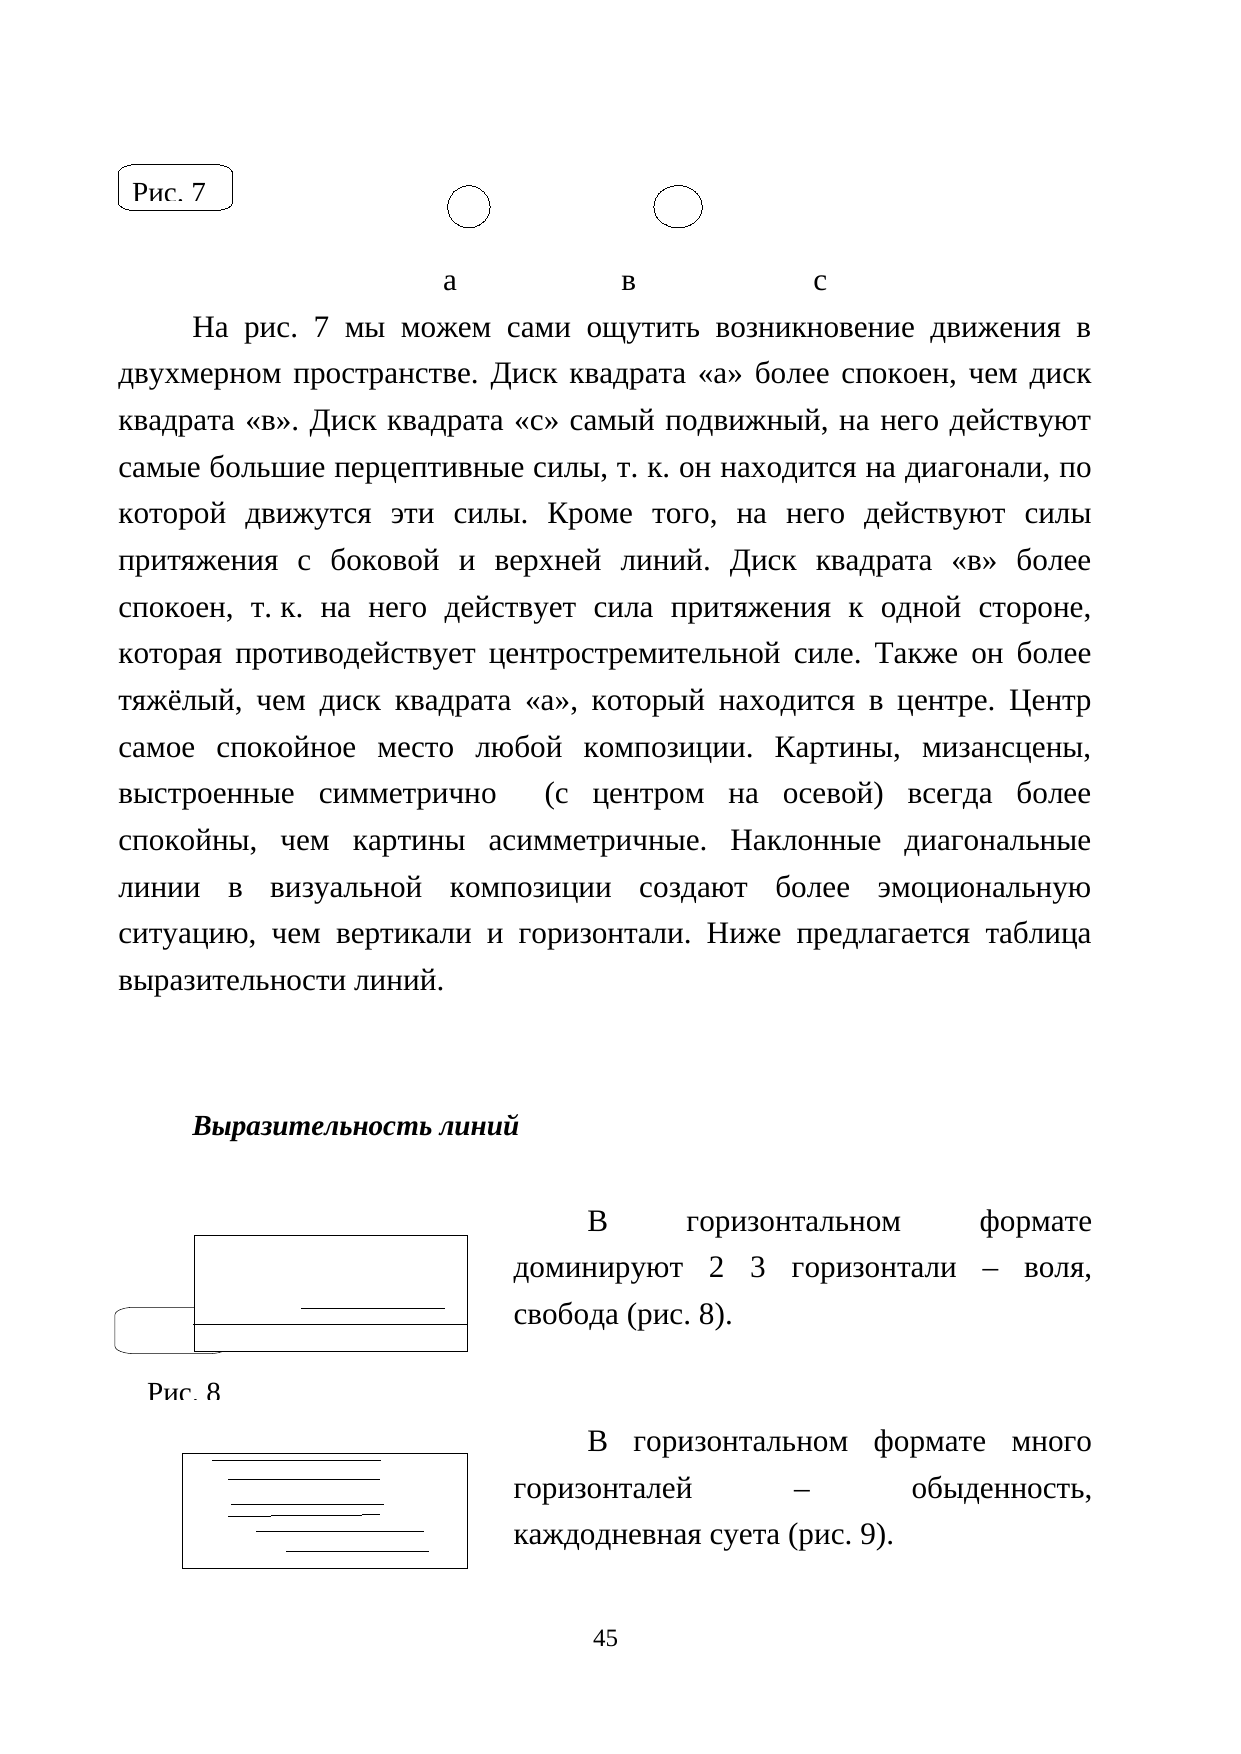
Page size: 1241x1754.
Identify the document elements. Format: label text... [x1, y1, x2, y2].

table_cell [107, 1422, 502, 1569]
table_header [107, 1202, 502, 1422]
text На рис. 7 мы можем сами ощутить возникновение движения в двухмерном пространстве. Диск квадрата «а» более спокоен, чем диск квадрата «в». Диск квадрата «с» самый подвижный, на него действуют самые большие перцептивные силы, т. к. он находится на диагонали, по которой движутся эти силы. Кроме того, на него действуют силы притяжения с боковой и верхней линий. Диск квадрата «в» более спокоен, т. к. на него действует сила притяжения к одной стороне, которая противодействует центростремительной силе. Также он более тяжёлый, чем диск квадрата «а», который находится в центре. Центр самое спокойное место любой композиции. Картины, мизансцены, выстроенные симметрично (с центром на осевой) всегда более спокойны, чем картины асимметричные. Наклонные диагональные линии в визуальной композиции создают более эмоциональную ситуацию, чем вертикали и горизонтали. Ниже предлагается таблица выразительности линий. [118, 308, 1092, 997]
table_cell В горизонтальном формате много горизонталей – обыденность, каждодневная суета (рис. 9). [502, 1422, 1104, 1569]
table_header В горизонтальном формате доминируют 2 3 горизонтали – воля, свобода (рис. 8). [502, 1202, 1104, 1422]
text а в с [118, 261, 1092, 297]
text Выразительность линий [118, 1108, 1092, 1142]
